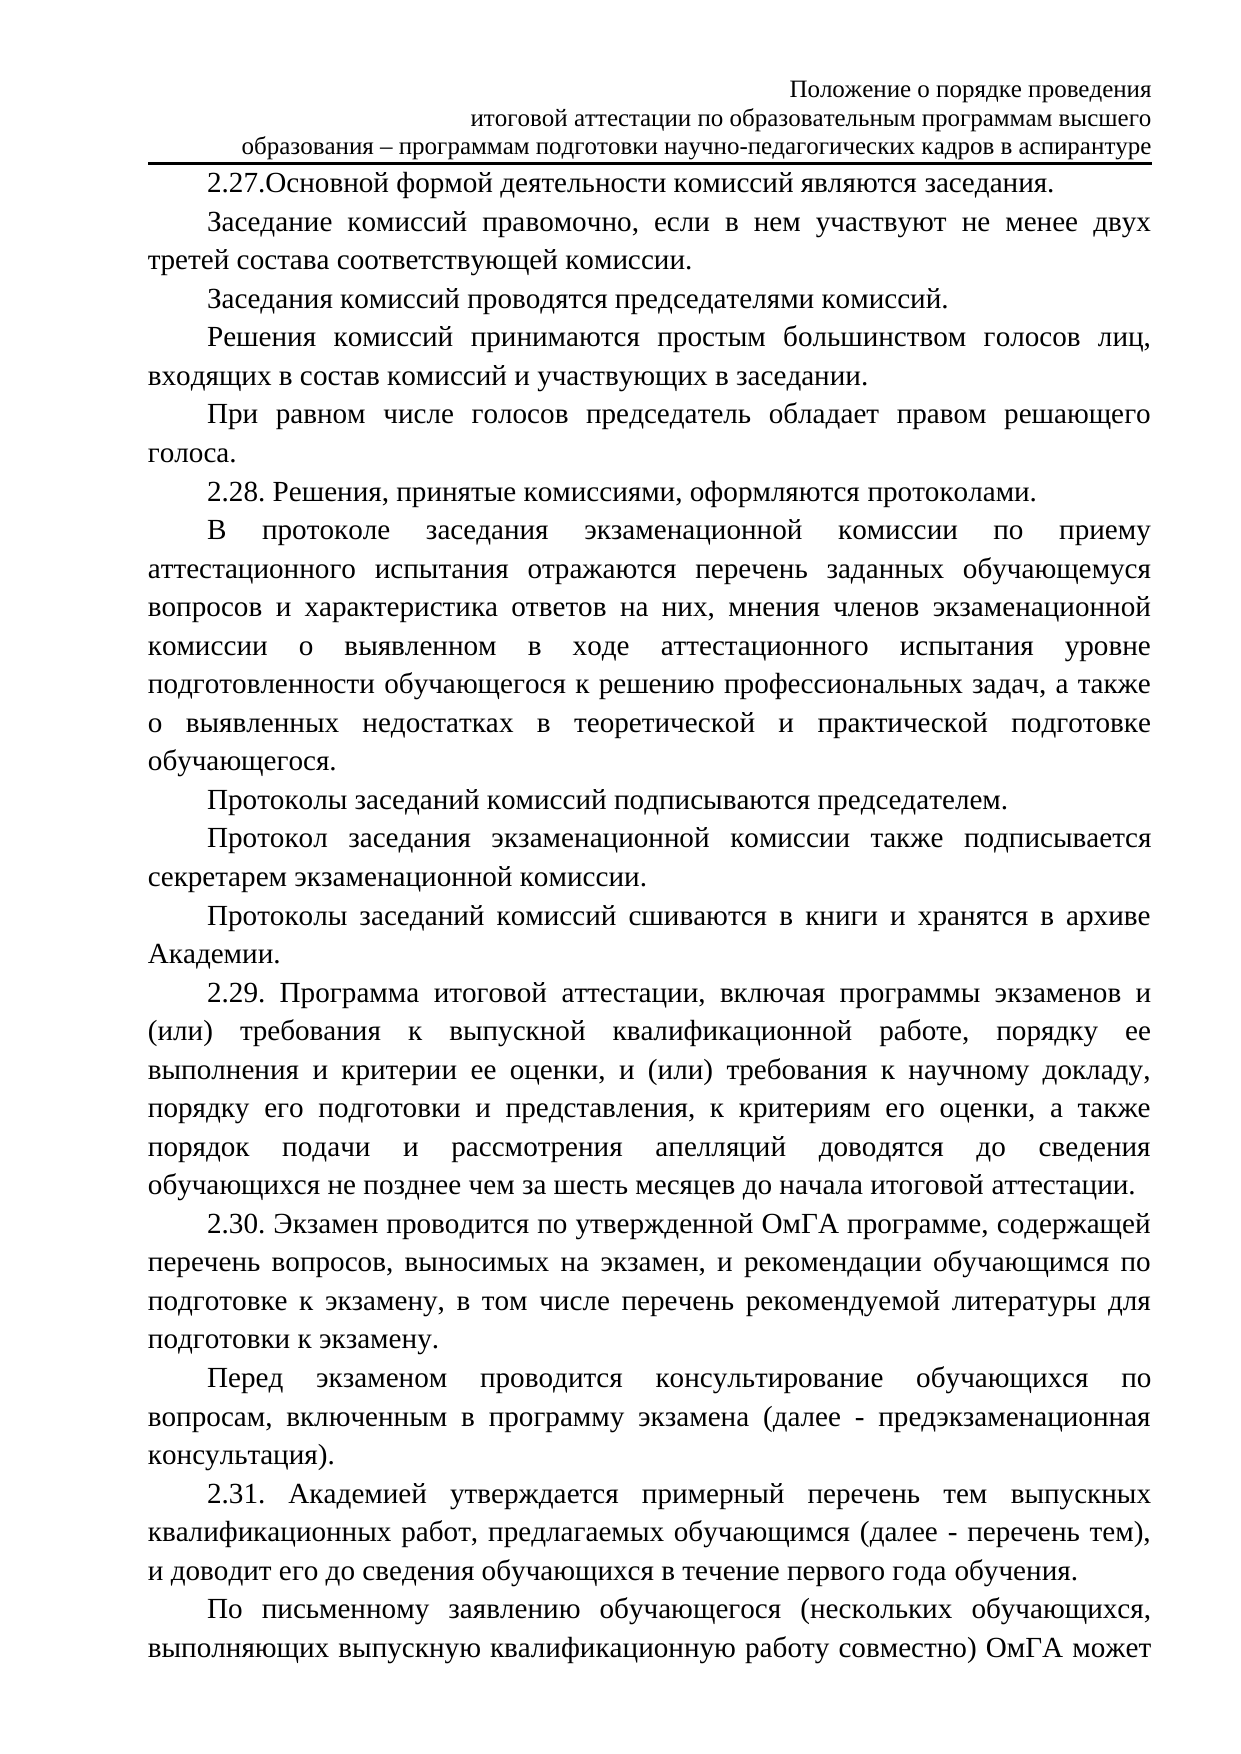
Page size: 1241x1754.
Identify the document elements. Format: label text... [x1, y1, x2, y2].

text Протокол заседания экзаменационной комиссии также подписывается секретарем экзаменационной комиссии. [148, 821, 1152, 893]
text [148, 1591, 1152, 1663]
text 2.29. Программа итоговой аттестации, включая программы экзаменов и (или) требования к выпускной квалификационной работе, порядку ее выполнения и критерии ее оценки, и (или) требования к научному докладу, порядку его подготовки и представления, к критериям его оценки, а также порядок подачи и рассмотрения апелляций доводятся до сведения обучающихся не позднее чем за шесть месяцев до начала итоговой аттестации. [148, 975, 1152, 1201]
text Перед экзаменом проводится консультирование обучающихся по вопросам, включенным в программу экзамена (далее - предэкзаменационная консультация). [148, 1360, 1152, 1471]
text При равном числе голосов председатель обладает правом решающего голоса. [148, 397, 1152, 469]
text Заседания комиссий проводятся председателями комиссий. [148, 281, 1152, 314]
text 2.31. Академией утверждается примерный перечень тем выпускных квалификационных работ, предлагаемых обучающимся (далее - перечень тем), и доводит его до сведения обучающихся в течение первого года обучения. [148, 1476, 1152, 1586]
text Протоколы заседаний комиссий подписываются председателем. [148, 782, 1152, 816]
text В протоколе заседания экзаменационной комиссии по приему аттестационного испытания отражаются перечень заданных обучающемуся вопросов и характеристика ответов на них, мнения членов экзаменационной комиссии о выявленном в ходе аттестационного испытания уровне подготовленности обучающегося к решению профессиональных задач, а также о выявленных недостатках в теоретической и практической подготовке обучающегося. [148, 512, 1152, 777]
text 2.27.Основной формой деятельности комиссий являются заседания. [148, 165, 1152, 199]
text Протоколы заседаний комиссий сшиваются в книги и хранятся в архиве Академии. [148, 898, 1152, 970]
text Решения комиссий принимаются простым большинством голосов лиц, входящих в состав комиссий и участвующих в заседании. [148, 319, 1152, 392]
text 2.30. Экзамен проводится по утвержденной ОмГА программе, содержащей перечень вопросов, выносимых на экзамен, и рекомендации обучающимся по подготовке к экзамену, в том числе перечень рекомендуемой литературы для подготовки к экзамену. [148, 1206, 1152, 1355]
text Заседание комиссий правомочно, если в нем участвуют не менее двух третей состава соответствующей комиссии. [148, 204, 1152, 276]
text 2.28. Решения, принятые комиссиями, оформляются протоколами. [148, 474, 1152, 507]
